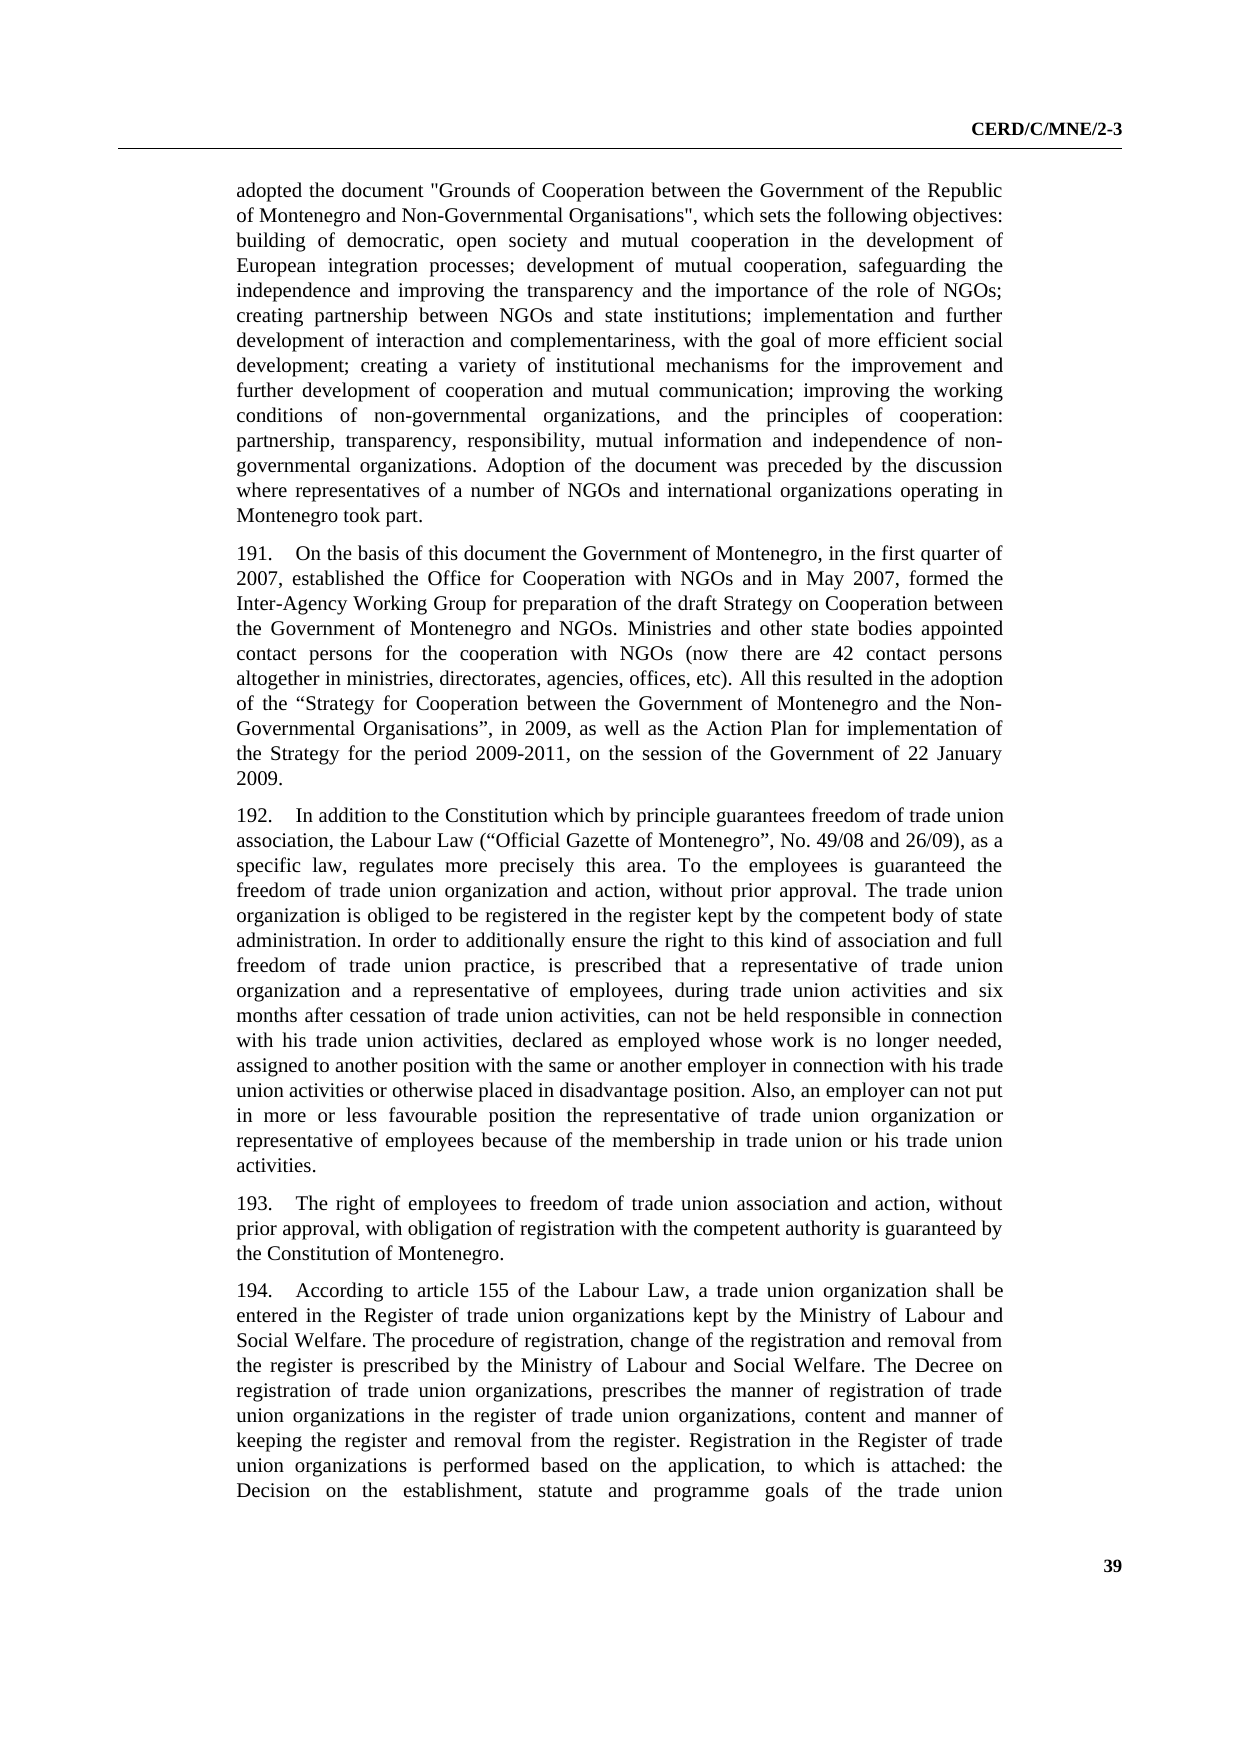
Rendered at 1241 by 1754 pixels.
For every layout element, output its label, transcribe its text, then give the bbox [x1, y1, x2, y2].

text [236, 177, 1004, 527]
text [236, 1277, 1004, 1502]
text 193. The right of employees to freedom of trade union association and action, without prior approval, with obligation of registration with the competent authority is guaranteed by the Constitution of Montenegro. [236, 1190, 1004, 1265]
text 191. On the basis of this document the Government of Montenegro, in the first quarter of 2007, established the Office for Cooperation with NGOs and in May 2007, formed the Inter-Agency Working Group for preparation of the draft Strategy on Cooperation between the Government of Montenegro and NGOs. Ministries and other state bodies appointed contact persons for the cooperation with NGOs (now there are 42 contact persons altogether in ministries, directorates, agencies, offices, etc). All this resulted in the adoption of the “Strategy for Cooperation between the Government of Montenegro and the Non-Governmental Organisations”, in 2009, as well as the Action Plan for implementation of the Strategy for the period 2009-2011, on the session of the Government of 22 January 2009. [236, 540, 1004, 790]
text 192. In addition to the Constitution which by principle guarantees freedom of trade union association, the Labour Law (“Official Gazette of Montenegro”, No. 49/08 and 26/09), as a specific law, regulates more precisely this area. To the employees is guaranteed the freedom of trade union organization and action, without prior approval. The trade union organization is obliged to be registered in the register kept by the competent body of state administration. In order to additionally ensure the right to this kind of association and full freedom of trade union practice, is prescribed that a representative of trade union organization and a representative of employees, during trade union activities and six months after cessation of trade union activities, can not be held responsible in connection with his trade union activities, declared as employed whose work is no longer needed, assigned to another position with the same or another employer in connection with his trade union activities or otherwise placed in disadvantage position. Also, an employer can not put in more or less favourable position the representative of trade union organization or representative of employees because of the membership in trade union or his trade union activities. [236, 802, 1004, 1177]
